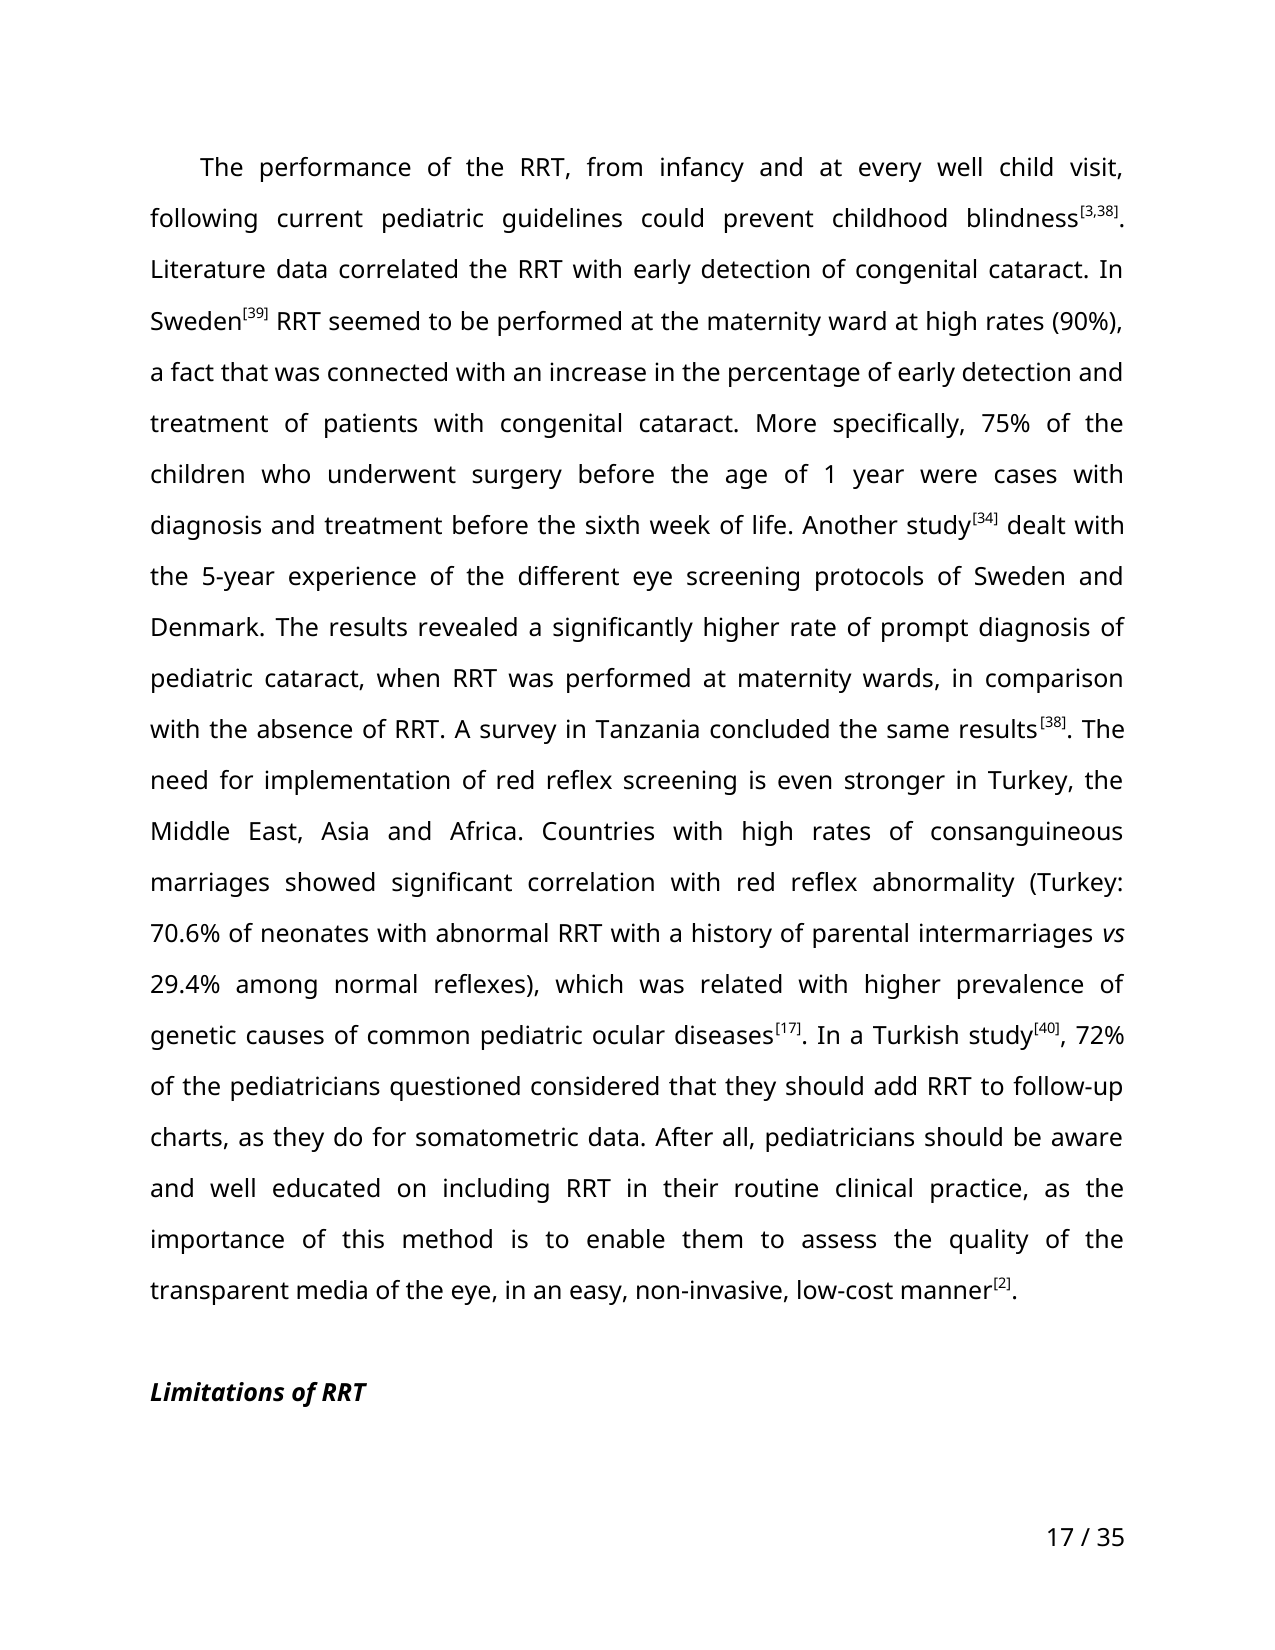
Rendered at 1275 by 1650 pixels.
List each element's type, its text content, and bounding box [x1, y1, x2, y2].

text Limitations of RRT [150, 1375, 1125, 1409]
text The performance of the RRT, from infancy and at every well child visit, following current pediatric guidelines could prevent childhood blindness[3,38]. Literature data correlated the RRT with early detection of congenital cataract. In Sweden[39] RRT seemed to be performed at the maternity ward at high rates (90%), a fact that was connected with an increase in the percentage of early detection and treatment of patients with congenital cataract. More specifically, 75% of the children who underwent surgery before the age of 1 year were cases with diagnosis and treatment before the sixth week of life. Another study[34] dealt with the 5-year experience of the different eye screening protocols of Sweden and Denmark. The results revealed a significantly higher rate of prompt diagnosis of pediatric cataract, when RRT was performed at maternity wards, in comparison with the absence of RRT. A survey in Tanzania concluded the same results[38]. The need for implementation of red reflex screening is even stronger in Turkey, the Middle East, Asia and Africa. Countries with high rates of consanguineous marriages showed significant correlation with red reflex abnormality (Turkey: 70.6% of neonates with abnormal RRT with a history of parental intermarriages vs 29.4% among normal reflexes), which was related with higher prevalence of genetic causes of common pediatric ocular diseases[17]. In a Turkish study[40], 72% of the pediatricians questioned considered that they should add RRT to follow-up charts, as they do for somatometric data. After all, pediatricians should be aware and well educated on including RRT in their routine clinical practice, as the importance of this method is to enable them to assess the quality of the transparent media of the eye, in an easy, non-invasive, low-cost manner[2]. [150, 150, 1125, 1307]
